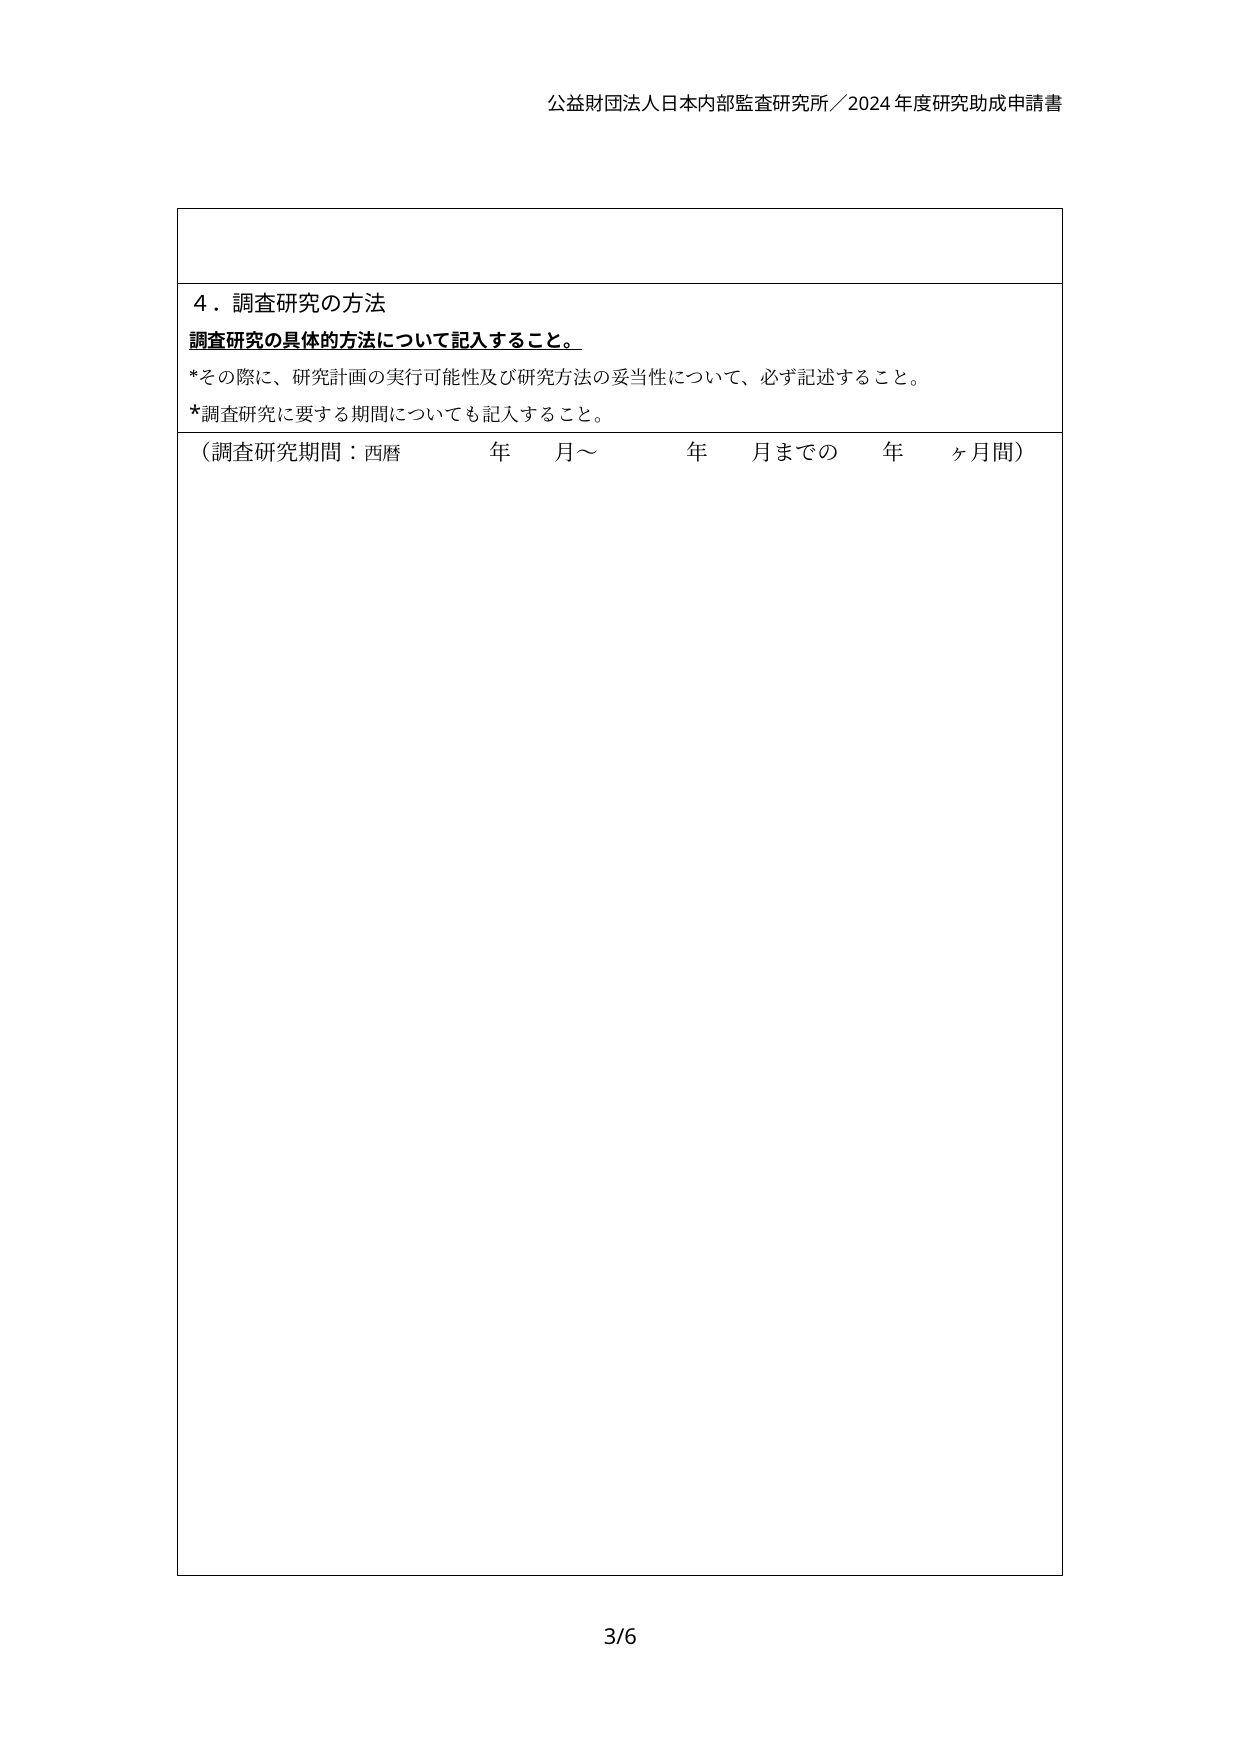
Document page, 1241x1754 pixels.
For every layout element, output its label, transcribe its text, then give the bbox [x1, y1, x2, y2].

table_cell [178, 209, 1062, 283]
table_cell ４．調査研究の方法 調査研究の具体的方法について記入すること。 *その際に、研究計画の実行可能性及び研究方法の妥当性について、必ず記述すること。 *調査研究に要する期間についても記入すること。 [178, 284, 1062, 432]
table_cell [178, 433, 1062, 1575]
